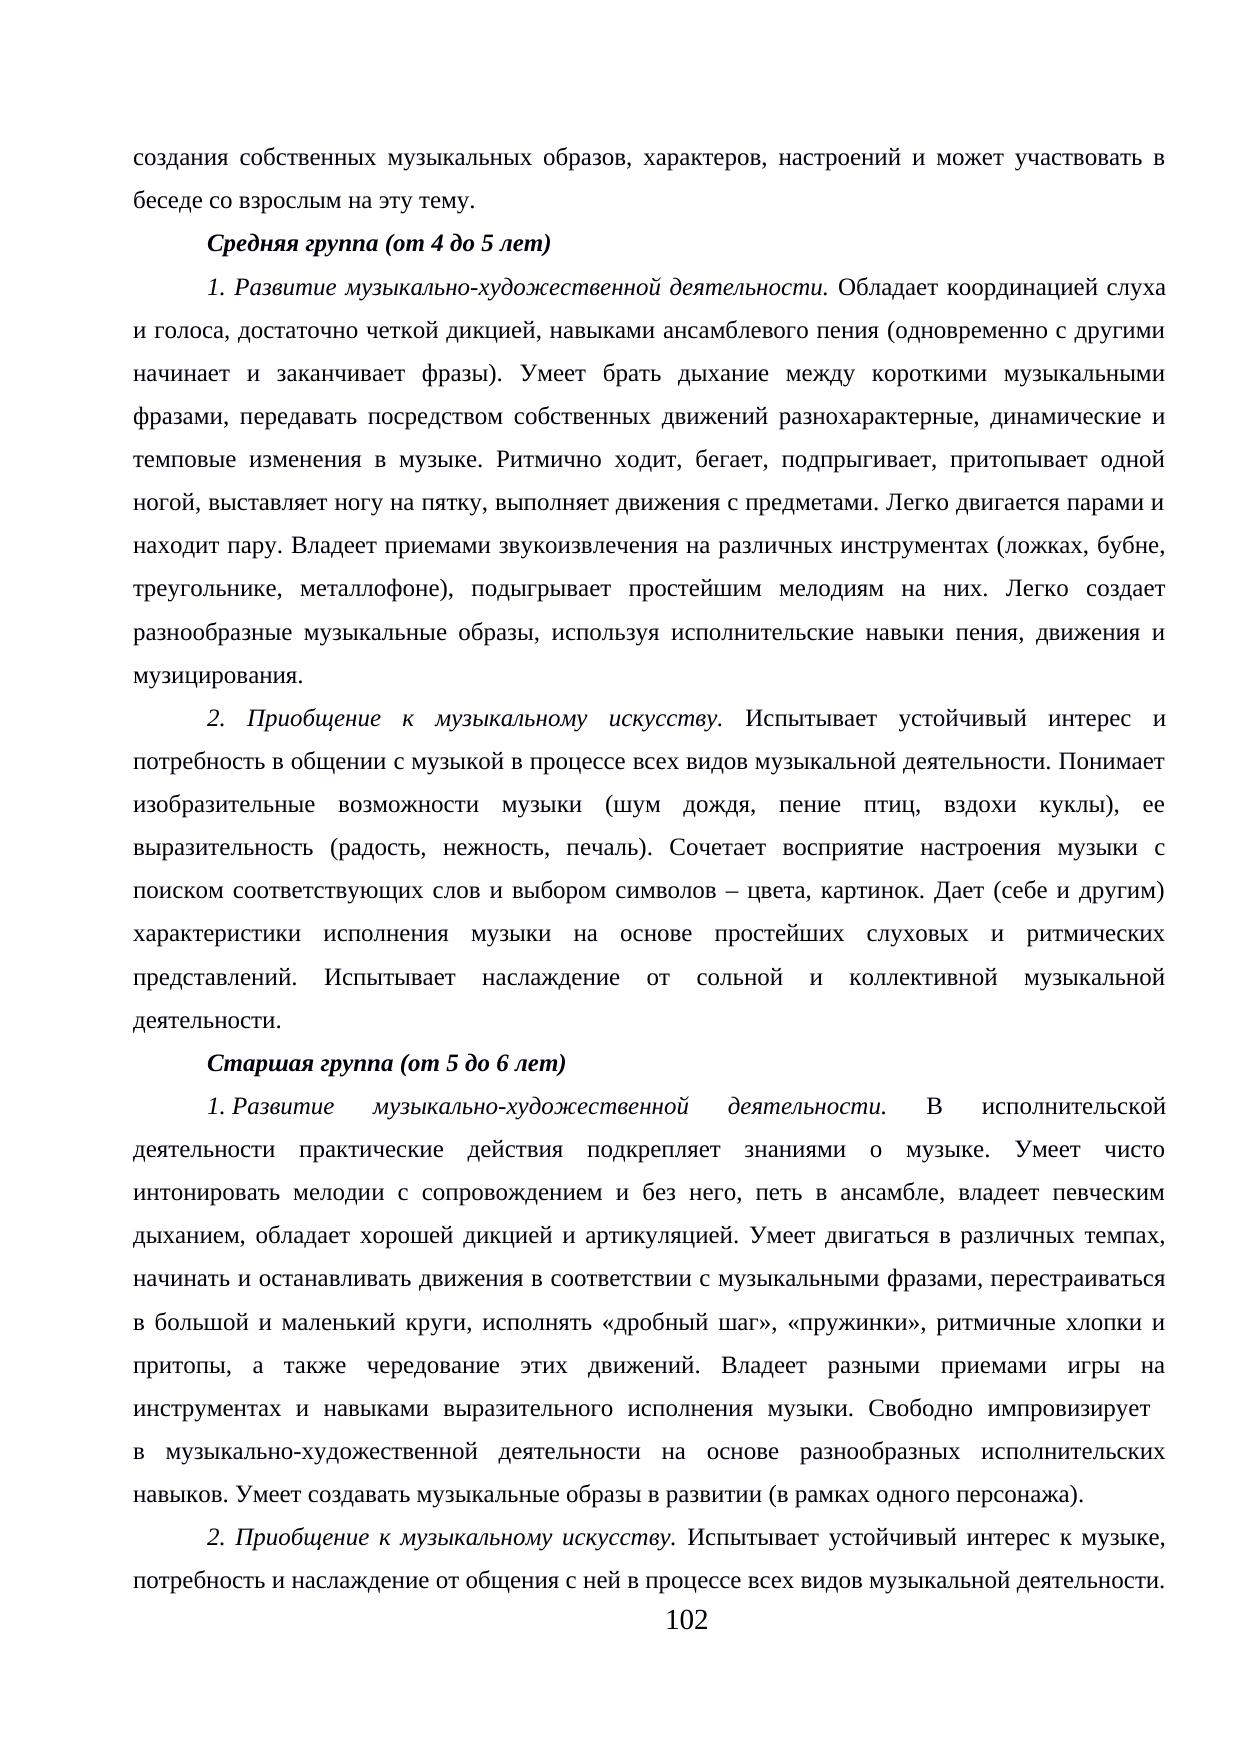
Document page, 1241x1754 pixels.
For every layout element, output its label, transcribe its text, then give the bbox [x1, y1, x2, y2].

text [133, 1522, 1166, 1594]
text 1. Развитие музыкально-художественной деятельности. Обладает координацией слуха и голоса, достаточно четкой дикцией, навыками ансамблевого пения (одновременно с другими начинает и заканчивает фразы). Умеет брать дыхание между короткими музыкальными фразами, передавать посредством собственных движений разнохарактерные, динамические и темповые изменения в музыке. Ритмично ходит, бегает, подпрыгивает, притопывает одной ногой, выставляет ногу на пятку, выполняет движения с предметами. Легко двигается парами и находит пару. Владеет приемами звукоизвлечения на различных инструментах (ложках, бубне, треугольнике, металлофоне), подыгрывает простейшим мелодиям на них. Легко создает разнообразные музыкальные образы, используя исполнительские навыки пения, движения и музицирования. [133, 272, 1166, 688]
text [133, 142, 1166, 214]
text Старшая группа (от 5 до 6 лет) [133, 1048, 1166, 1077]
text 1. Развитие музыкально-художественной деятельности. В исполнительской деятельности практические действия подкрепляет знаниями о музыке. Умеет чисто интонировать мелодии с сопровождением и без него, петь в ансамбле, владеет певческим дыханием, обладает хорошей дикцией и артикуляцией. Умеет двигаться в различных темпах, начинать и останавливать движения в соответствии с музыкальными фразами, перестраиваться в большой и маленький круги, исполнять «дробный шаг», «пружинки», ритмичные хлопки и притопы, а также чередование этих движений. Владеет разными приемами игры на инструментах и навыками выразительного исполнения музыки. Свободно импровизирует в музыкально-художественной деятельности на основе разнообразных исполнительских навыков. Умеет создавать музыкальные образы в развитии (в рамках одного персонажа). [133, 1091, 1166, 1508]
text Средняя группа (от 4 до 5 лет) [133, 228, 1166, 257]
text 2. Приобщение к музыкальному искусству. Испытывает устойчивый интерес и потребность в общении с музыкой в процессе всех видов музыкальной деятельности. Понимает изобразительные возможности музыки (шум дождя, пение птиц, вздохи куклы), ее выразительность (радость, нежность, печаль). Сочетает восприятие настроения музыки с поиском соответствующих слов и выбором символов – цвета, картинок. Дает (себе и другим) характеристики исполнения музыки на основе простейших слуховых и ритмических представлений. Испытывает наслаждение от сольной и коллективной музыкальной деятельности. [133, 703, 1166, 1033]
